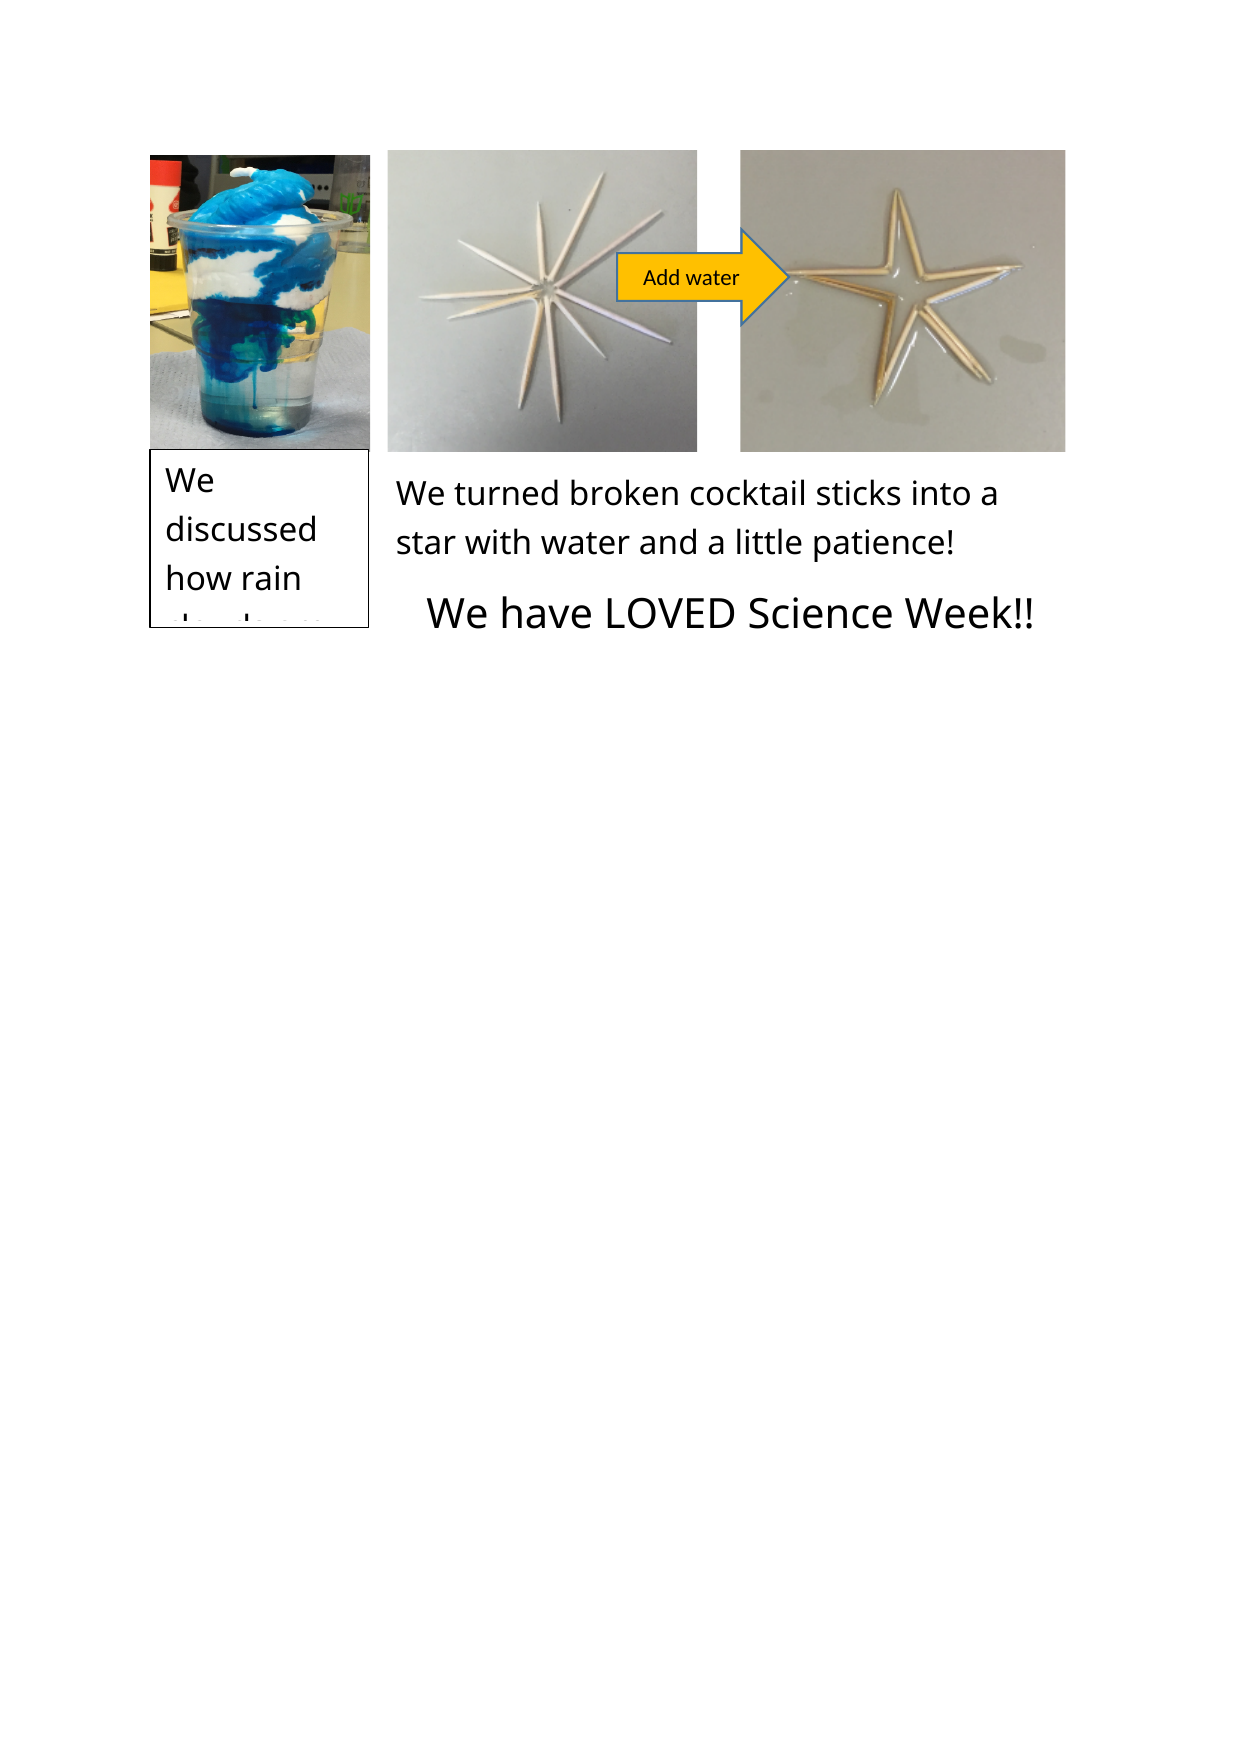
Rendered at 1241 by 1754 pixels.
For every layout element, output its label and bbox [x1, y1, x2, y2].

picture [387, 150, 698, 452]
picture [150, 155, 371, 452]
picture [740, 150, 1066, 452]
